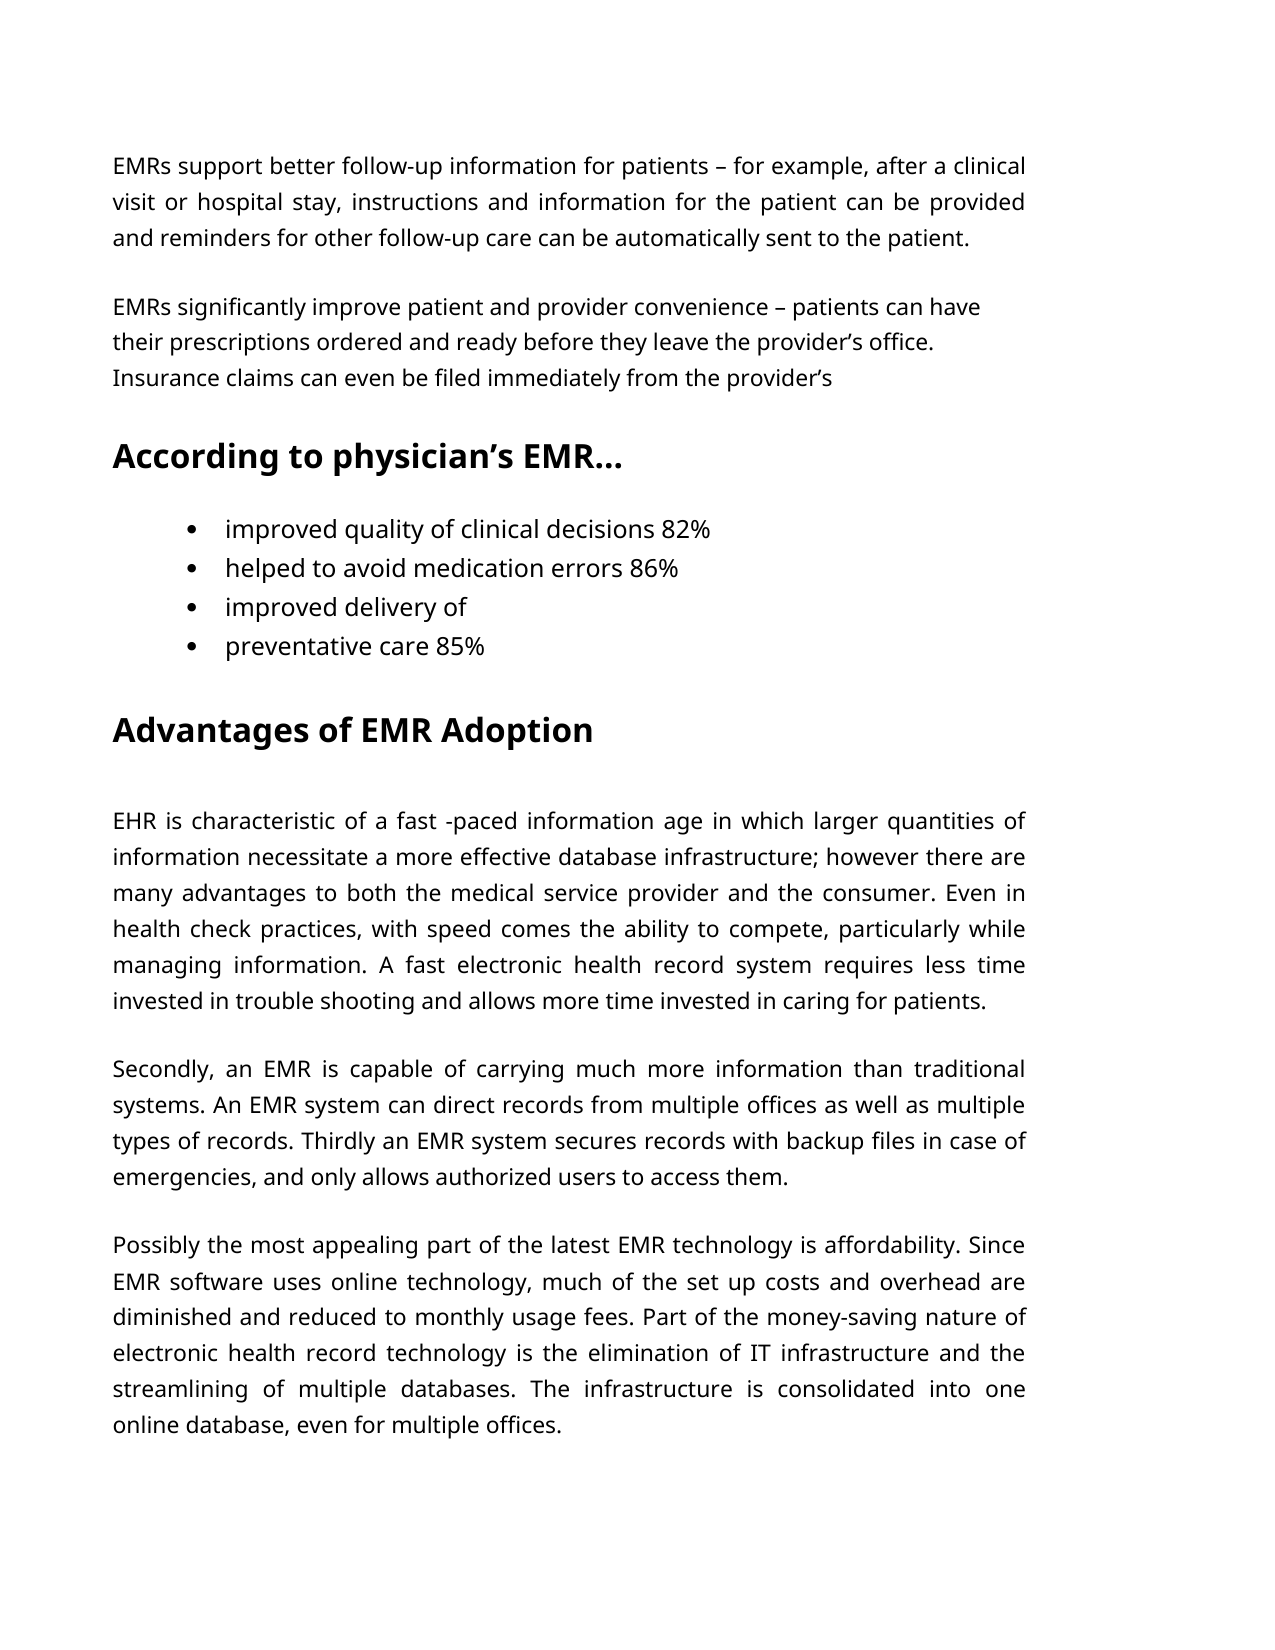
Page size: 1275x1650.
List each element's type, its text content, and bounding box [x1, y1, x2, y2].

text Secondly, an EMR is capable of carrying much more information than traditional systems. An EMR system can direct records from multiple offices as well as multiple types of records. Thirdly an EMR system secures records with backup files in case of emergencies, and only allows authorized users to access them. [112, 1053, 1027, 1192]
text EMRs support better follow-up information for patients – for example, after a clinical visit or hospital stay, instructions and information for the patient can be provided and reminders for other follow-up care can be automatically sent to the patient. [112, 150, 1027, 253]
text EHR is characteristic of a fast -paced information age in which larger quantities of information necessitate a more effective database infrastructure; however there are many advantages to both the medical service provider and the consumer. Even in health check practices, with speed comes the ability to compete, particularly while managing information. A fast electronic health record system requires less time invested in trouble shooting and allows more time invested in caring for patients. [112, 805, 1027, 1016]
text EMRs significantly improve patient and provider convenience – patients can have their prescriptions ordered and ready before they leave the provider’s office. Insurance claims can even be filed immediately from the provider’s According to physician’s EMR... [112, 290, 1027, 507]
text Advantages of EMR Adoption [112, 707, 1162, 752]
text Possibly the most appealing part of the latest EMR technology is affordability. Since EMR software uses online technology, much of the set up costs and overhead are diminished and reduced to monthly usage fees. Part of the money-saving nature of electronic health record technology is the elimination of IT infrastructure and the streamlining of multiple databases. The infrastructure is consolidated into one online database, even for multiple offices. [112, 1229, 1027, 1440]
list improved quality of clinical decisions 82% [187, 511, 1167, 545]
list preventative care 85% [187, 629, 1167, 663]
list improved delivery of [187, 589, 1167, 624]
list helped to avoid medication errors 86% [187, 550, 1167, 584]
